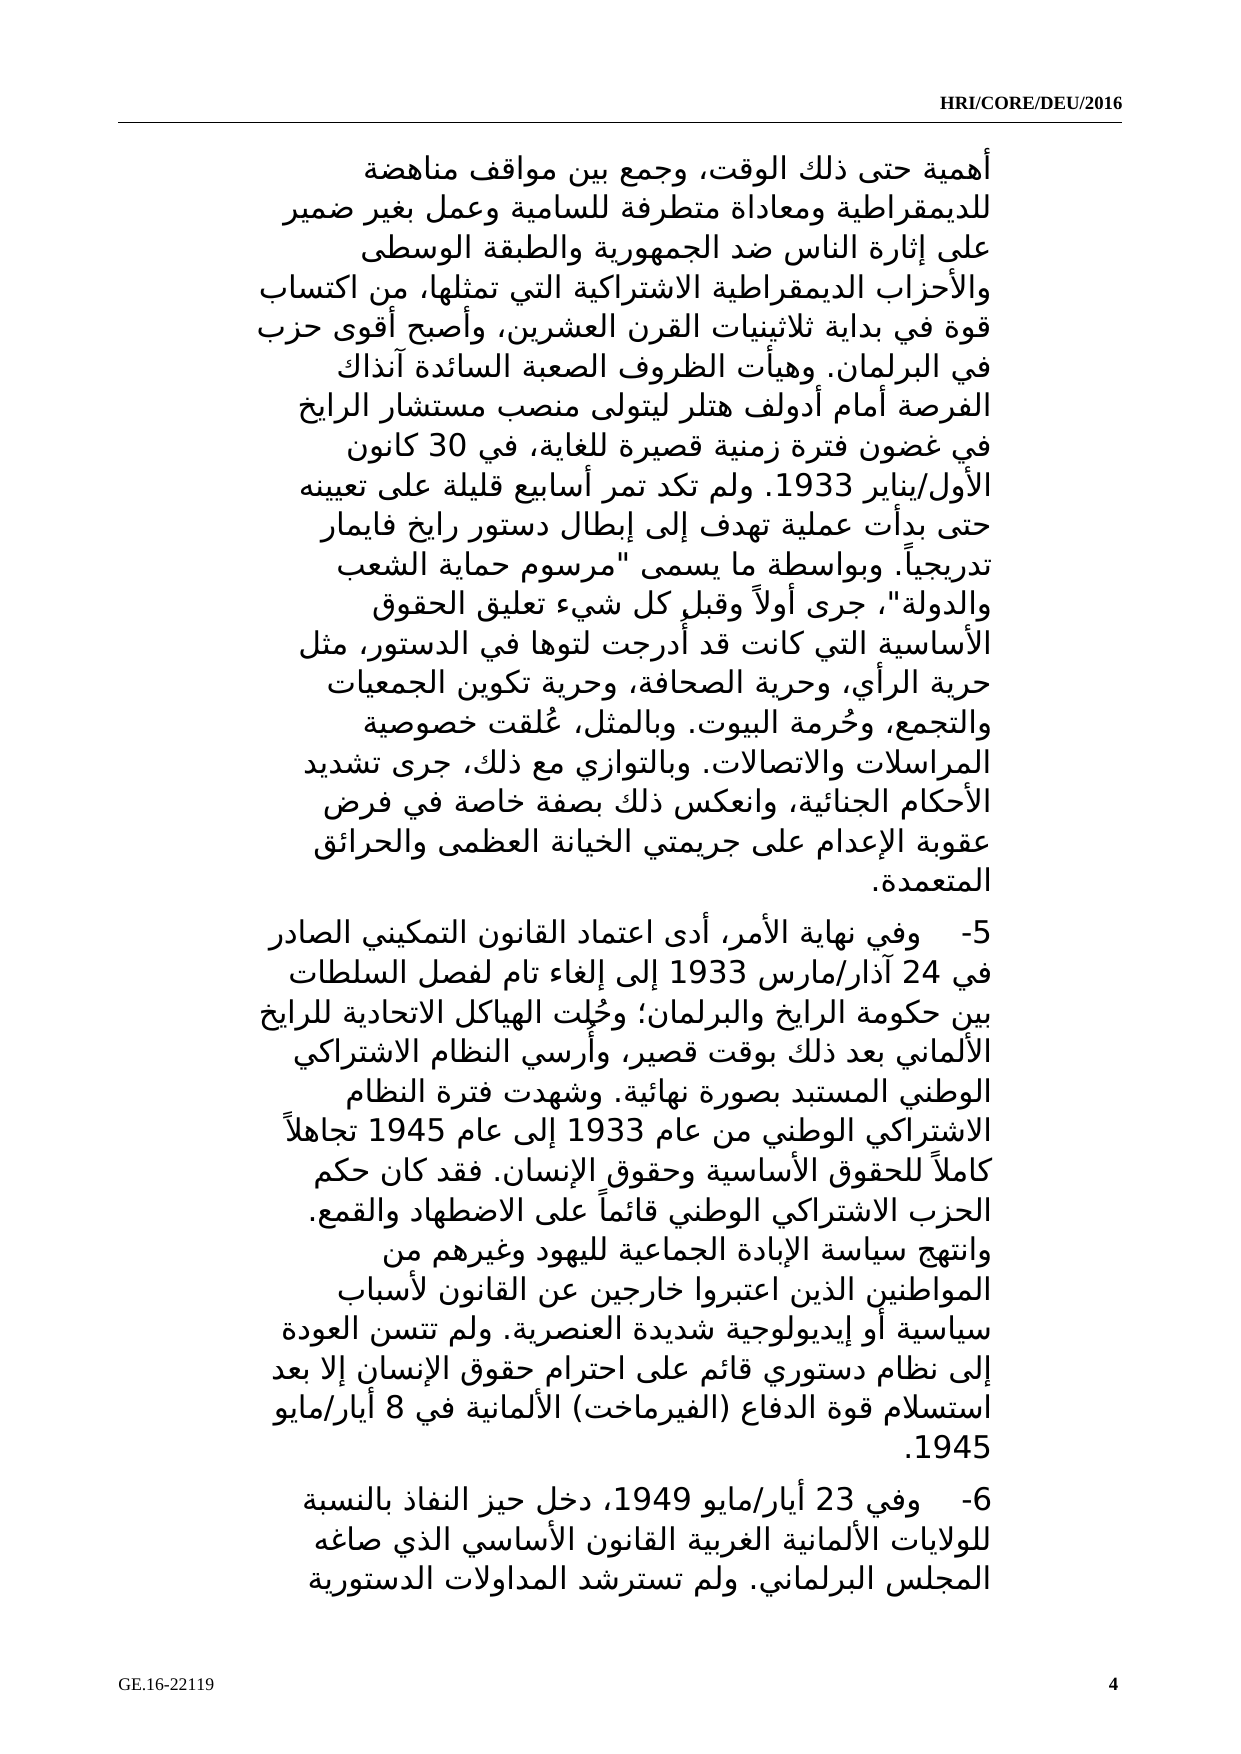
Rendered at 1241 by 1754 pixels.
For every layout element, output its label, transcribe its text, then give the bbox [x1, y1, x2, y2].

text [248, 148, 992, 900]
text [248, 1479, 992, 1598]
text 5- وفي نهاية الأمر، أدى اعتماد القانون التمكيني الصادر في 24 آذار/مارس 1933 إلى إلغاء تام لفصل السلطات بين حكومة الرايخ والبرلمان؛ وحُلت الهياكل الاتحادية للرايخ الألماني بعد ذلك بوقت قصير، وأُرسي النظام الاشتراكي الوطني المستبد بصورة نهائية. وشهدت فترة النظام الاشتراكي الوطني من عام 1933 إلى عام 1945 تجاهلاً كاملاً للحقوق الأساسية وحقوق الإنسان. فقد كان حكم الحزب الاشتراكي الوطني قائماً على الاضطهاد والقمع. وانتهج سياسة الإبادة الجماعية لليهود وغيرهم من المواطنين الذين اعتبروا خارجين عن القانون لأسباب سياسية أو إيديولوجية شديدة العنصرية. ولم تتسن العودة إلى نظام دستوري قائم على احترام حقوق الإنسان إلا بعد استسلام قوة الدفاع (الفيرماخت) الألمانية في 8 أيار/مايو 1945. [248, 912, 992, 1466]
